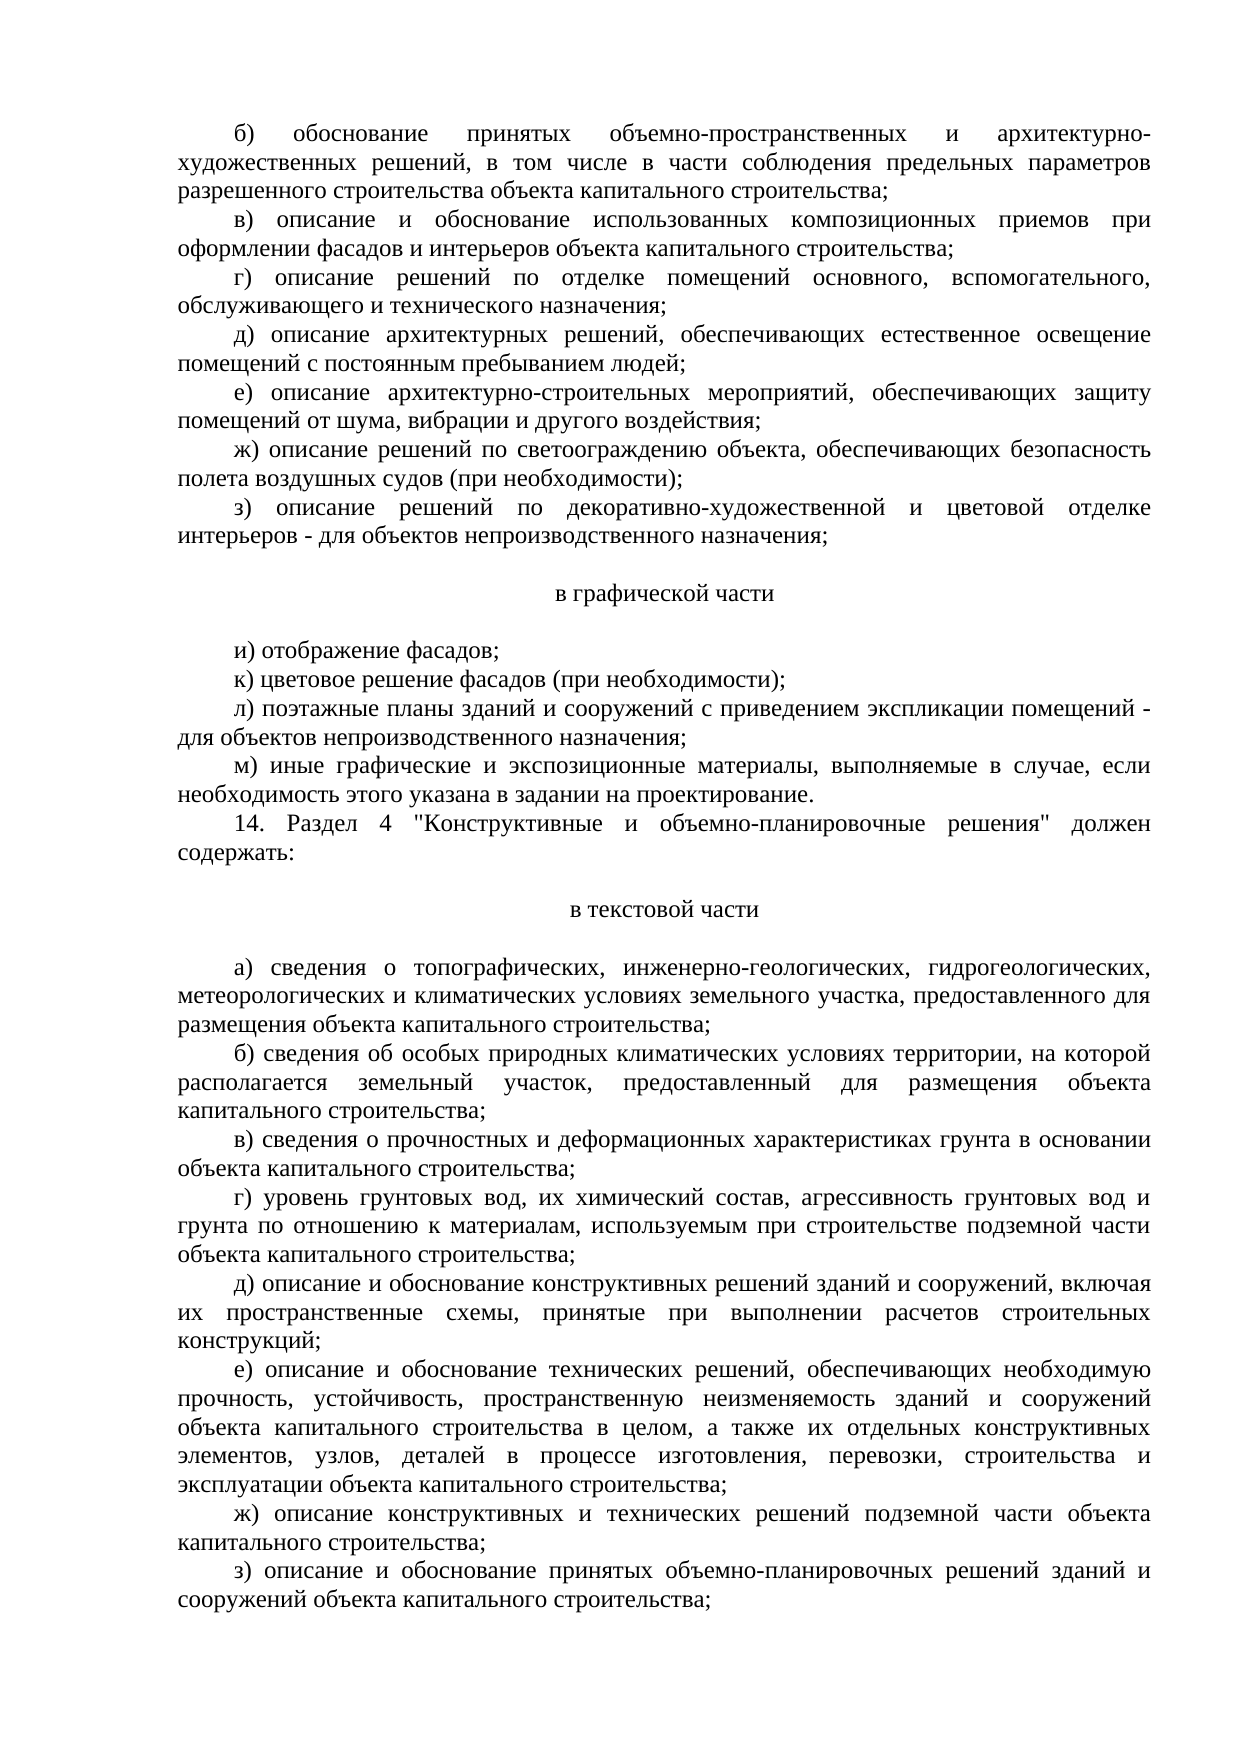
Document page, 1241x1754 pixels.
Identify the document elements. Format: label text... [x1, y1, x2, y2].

text г) уровень грунтовых вод, их химический состав, агрессивность грунтовых вод и грунта по отношению к материалам, используемым при строительстве подземной части объекта капитального строительства; [177, 1182, 1152, 1268]
text д) описание и обоснование конструктивных решений зданий и сооружений, включая их пространственные схемы, принятые при выполнении расчетов строительных конструкций; [177, 1268, 1152, 1354]
text м) иные графические и экспозиционные материалы, выполняемые в случае, если необходимость этого указана в задании на проектирование. [177, 751, 1152, 808]
text а) сведения о топографических, инженерно-геологических, гидрогеологических, метеорологических и климатических условиях земельного участка, предоставленного для размещения объекта капитального строительства; [177, 952, 1152, 1038]
text г) описание решений по отделке помещений основного, вспомогательного, обслуживающего и технического назначения; [177, 262, 1152, 319]
text е) описание архитектурно-строительных мероприятий, обеспечивающих защиту помещений от шума, вибрации и другого воздействия; [177, 377, 1152, 434]
text л) поэтажные планы зданий и сооружений с приведением экспликации помещений - для объектов непроизводственного назначения; [177, 693, 1152, 751]
text и) отображение фасадов; [177, 636, 1152, 664]
text ж) описание конструктивных и технических решений подземной части объекта капитального строительства; [177, 1498, 1152, 1556]
text 14. Раздел 4 "Конструктивные и объемно-планировочные решения" должен содержать: [177, 808, 1152, 866]
text в) сведения о прочностных и деформационных характеристиках грунта в основании объекта капитального строительства; [177, 1124, 1152, 1182]
text е) описание и обоснование технических решений, обеспечивающих необходимую прочность, устойчивость, пространственную неизменяемость зданий и сооружений объекта капитального строительства в целом, а также их отдельных конструктивных элементов, узлов, деталей в процессе изготовления, перевозки, строительства и эксплуатации объекта капитального строительства; [177, 1354, 1152, 1498]
text б) обоснование принятых объемно-пространственных и архитектурно-художественных решений, в том числе в части соблюдения предельных параметров разрешенного строительства объекта капитального строительства; [177, 118, 1152, 204]
text з) описание и обоснование принятых объемно-планировочных решений зданий и сооружений объекта капитального строительства; [177, 1556, 1152, 1613]
text д) описание архитектурных решений, обеспечивающих естественное освещение помещений с постоянным пребыванием людей; [177, 319, 1152, 377]
text в) описание и обоснование использованных композиционных приемов при оформлении фасадов и интерьеров объекта капитального строительства; [177, 204, 1152, 262]
text в текстовой части [177, 894, 1152, 923]
text з) описание решений по декоративно-художественной и цветовой отделке интерьеров - для объектов непроизводственного назначения; [177, 492, 1152, 549]
text к) цветовое решение фасадов (при необходимости); [177, 664, 1152, 693]
text б) сведения об особых природных климатических условиях территории, на которой располагается земельный участок, предоставленный для размещения объекта капитального строительства; [177, 1038, 1152, 1124]
text ж) описание решений по светоограждению объекта, обеспечивающих безопасность полета воздушных судов (при необходимости); [177, 434, 1152, 492]
text в графической части [177, 578, 1152, 607]
